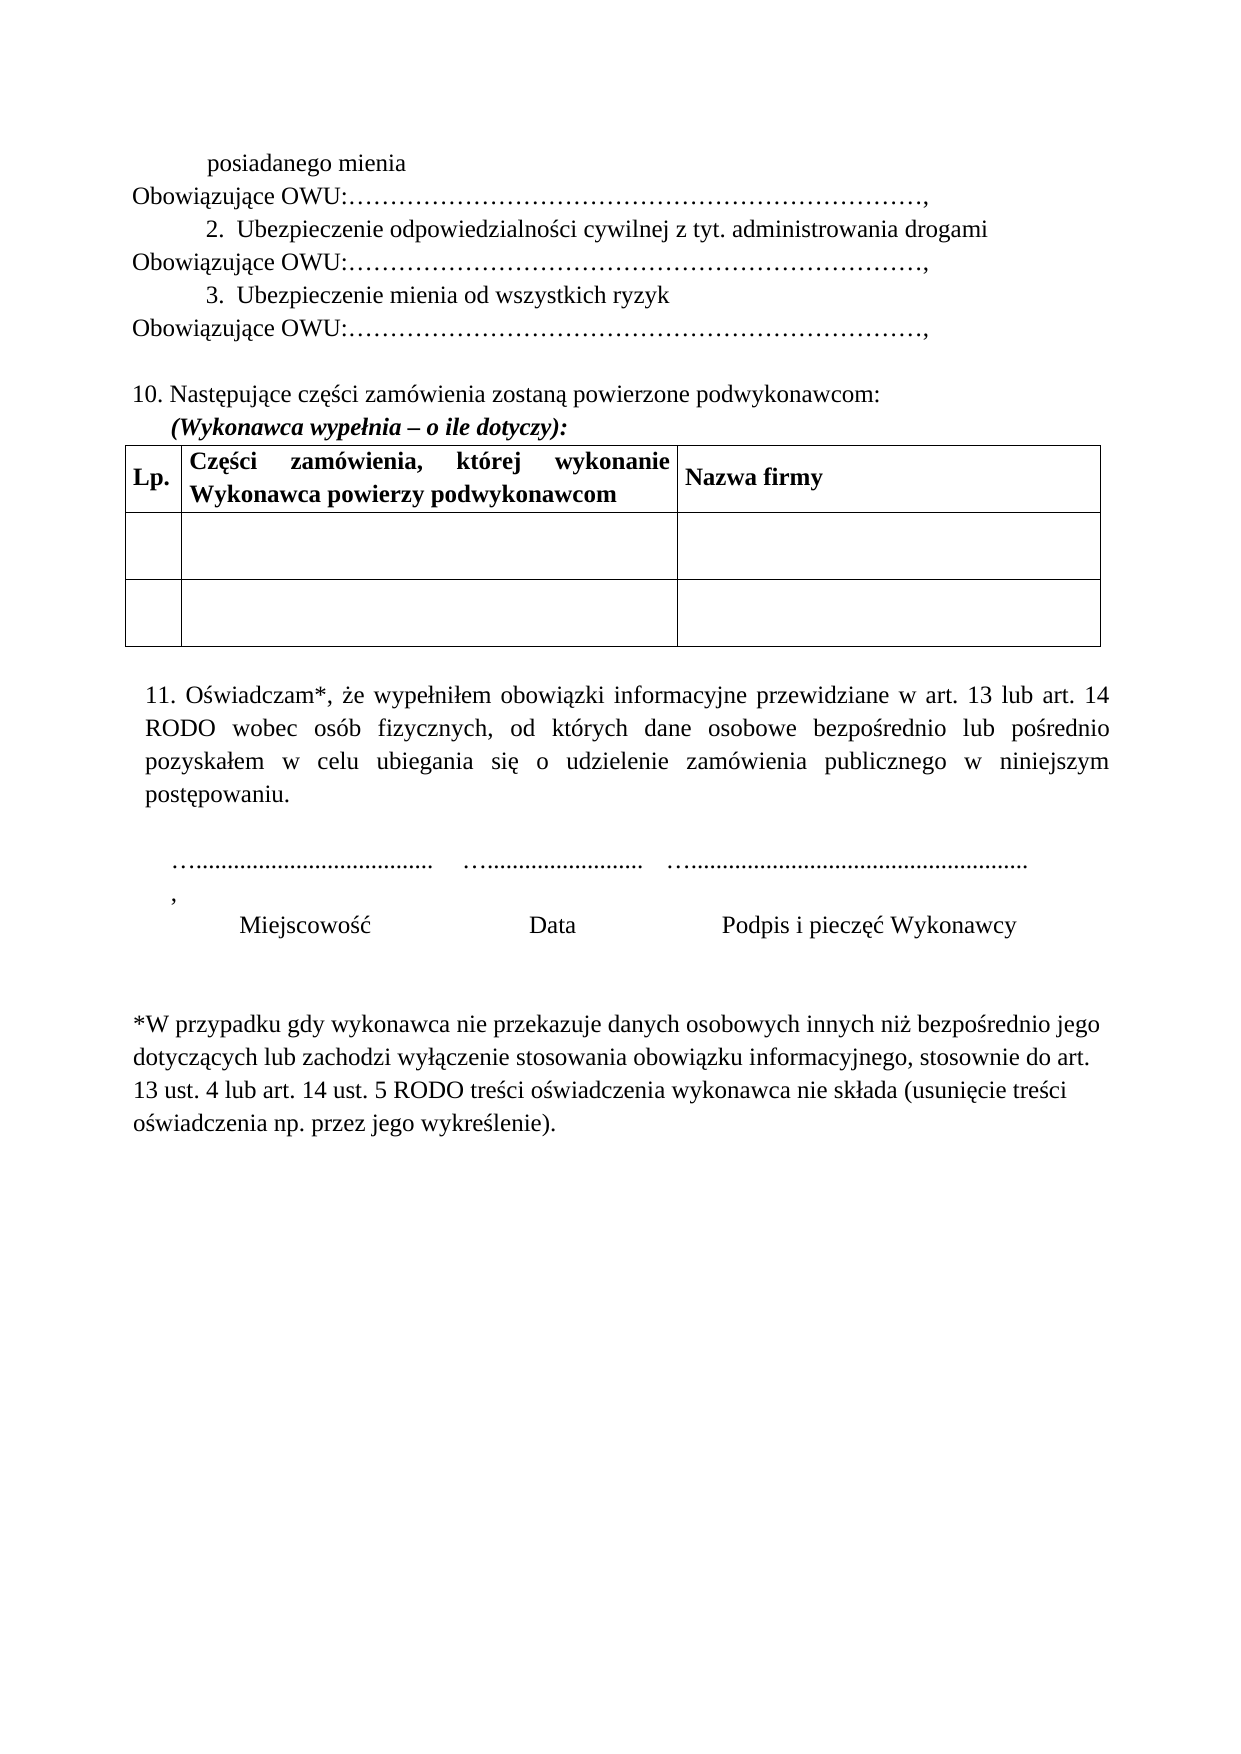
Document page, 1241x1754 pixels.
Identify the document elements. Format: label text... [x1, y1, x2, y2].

table_header …...................................................... [654, 845, 1084, 911]
table_cell Data [451, 911, 654, 943]
text Obowiązujące OWU:……………………………………………………………, [132, 181, 1110, 209]
table_cell Podpis i pieczęć Wykonawcy [654, 911, 1084, 943]
list Ubezpieczenie mienia od wszystkich ryzyk [206, 280, 1110, 308]
table_cell [182, 580, 677, 646]
table_cell [126, 580, 181, 646]
text (Wykonawca wypełnia – o ile dotyczy): [170, 412, 1110, 441]
list Ubezpieczenie odpowiedzialności cywilnej z tyt. administrowania drogami [206, 214, 1110, 242]
table_cell Miejscowość [159, 911, 451, 943]
text Obowiązujące OWU:……………………………………………………………, [132, 247, 1110, 276]
text Obowiązujące OWU:……………………………………………………………, [132, 313, 1110, 342]
text 10. Następujące części zamówienia zostaną powierzone podwykonawcom: [132, 379, 1110, 408]
table_cell [678, 513, 1100, 579]
text *W przypadku gdy wykonawca nie przekazuje danych osobowych innych niż bezpośrednio jego dotyczących lub zachodzi wyłączenie stosowania obowiązku informacyjnego, stosownie do art. 13 ust. 4 lub art. 14 ust. 5 RODO treści oświadczenia wykonawca nie składa (usunięcie treści oświadczenia np. przez jego wykreślenie). [133, 1009, 1110, 1137]
table_cell [126, 513, 181, 579]
table_header …......................................, [159, 845, 451, 911]
text 11. Oświadczam*, że wypełniłem obowiązki informacyjne przewidziane w art. 13 lub art. 14 RODO wobec osób fizycznych, od których dane osobowe bezpośrednio lub pośrednio pozyskałem w celu ubiegania się o udzielenie zamówienia publicznego w niniejszym postępowaniu. [145, 680, 1110, 808]
table_header Lp. [126, 446, 181, 512]
table_header Nazwa firmy [678, 446, 1100, 512]
table_cell [182, 513, 677, 579]
table_cell [678, 580, 1100, 646]
table_header Części zamówienia, której wykonanie Wykonawca powierzy podwykonawcom [182, 446, 677, 512]
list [206, 148, 1110, 176]
table_header …......................... [451, 845, 654, 911]
